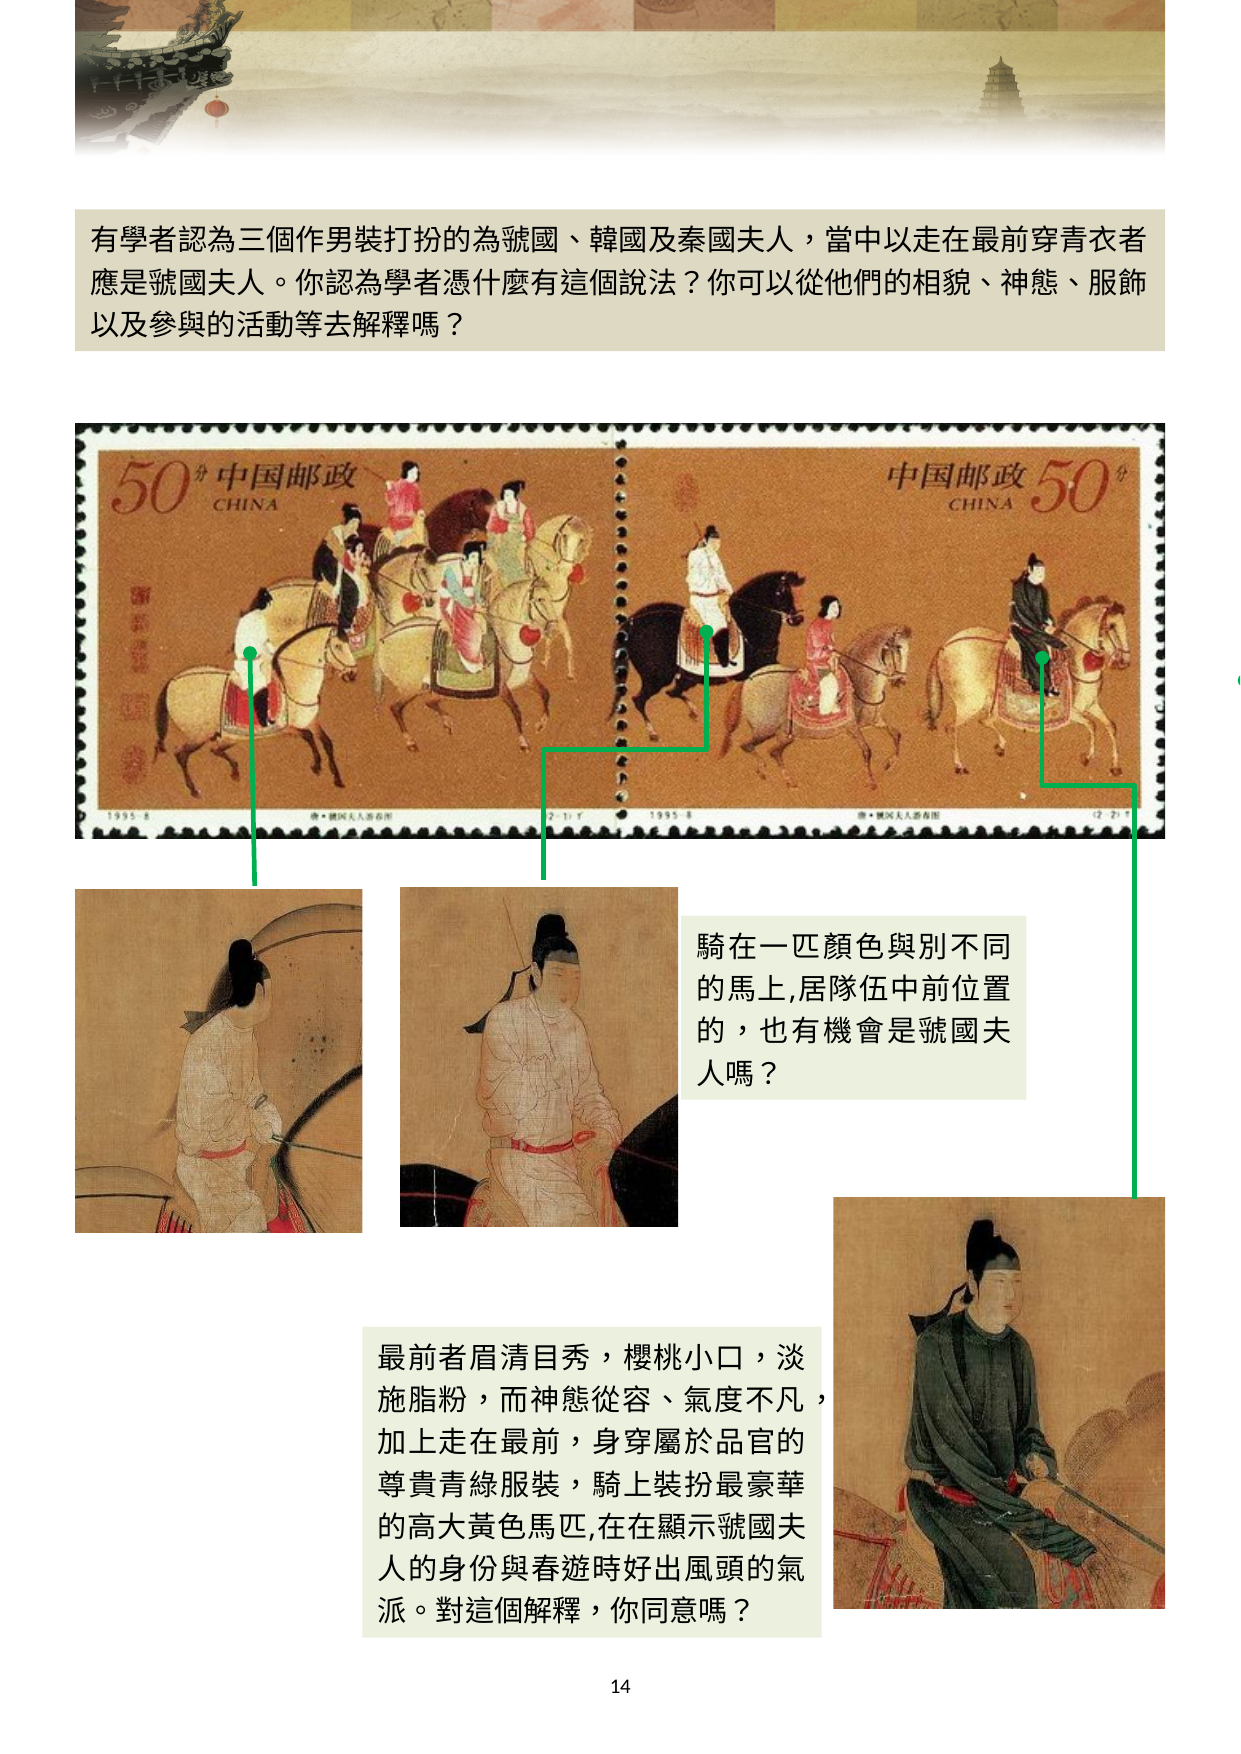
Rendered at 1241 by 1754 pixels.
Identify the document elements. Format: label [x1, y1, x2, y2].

picture [75, 423, 1166, 839]
picture [75, 0, 1166, 166]
picture [75, 889, 363, 1233]
picture [833, 1197, 1166, 1609]
picture [400, 887, 679, 1227]
